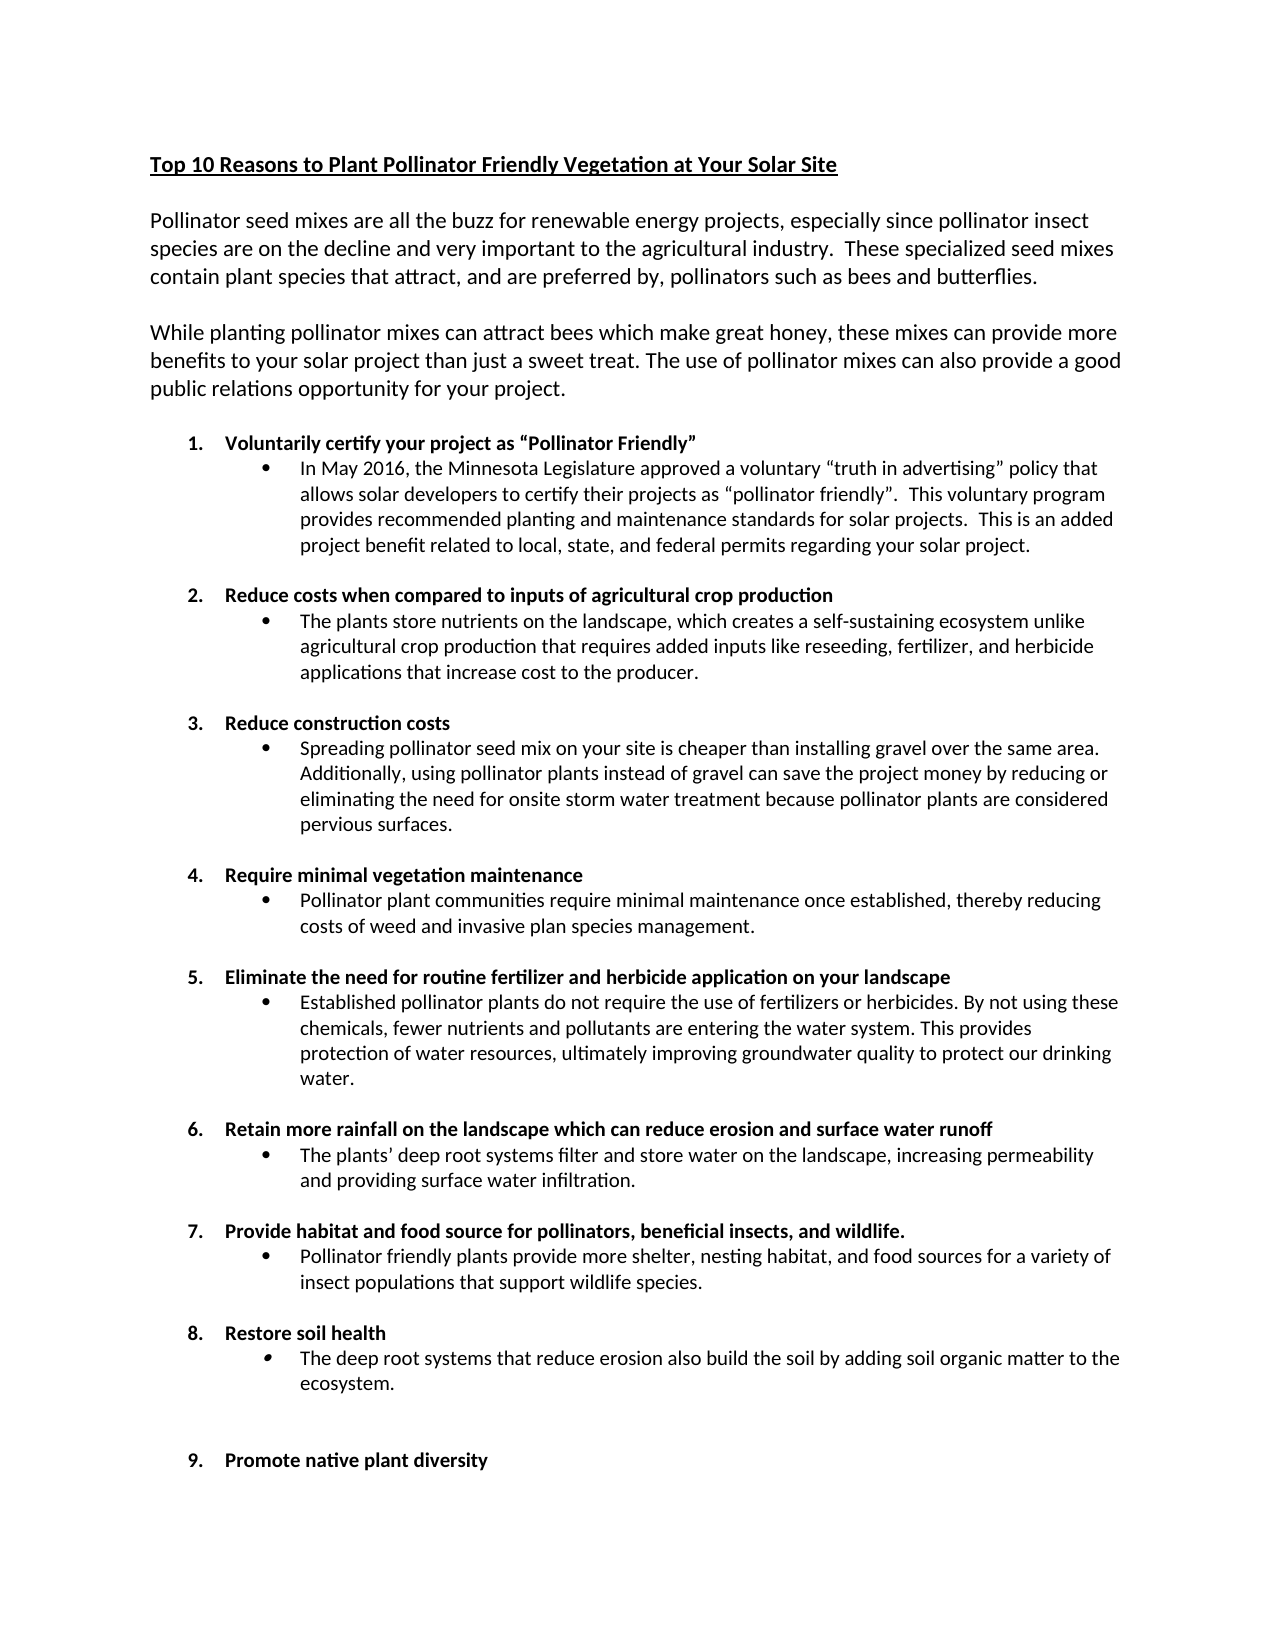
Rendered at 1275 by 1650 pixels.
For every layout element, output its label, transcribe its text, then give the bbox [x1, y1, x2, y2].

list Pollinator plant communities require minimal maintenance once established, thereby reducing costs of weed and invasive plan species management. [262, 888, 1125, 938]
list Promote native plant diversity [187, 1447, 1125, 1472]
list Spreading pollinator seed mix on your site is cheaper than installing gravel over the same area. Additionally, using pollinator plants instead of gravel can save the project money by reducing or eliminating the need for onsite storm water treatment because pollinator plants are considered pervious surfaces. [262, 735, 1125, 837]
list Reduce costs when compared to inputs of agricultural crop production [187, 583, 1125, 608]
list Pollinator friendly plants provide more shelter, nesting habitat, and food sources for a variety of insect populations that support wildlife species. [262, 1243, 1125, 1294]
list In May 2016, the Minnesota Legislature approved a voluntary “truth in advertising” policy that allows solar developers to certify their projects as “pollinator friendly”. This voluntary program provides recommended planting and maintenance standards for solar projects. This is an added project benefit related to local, state, and federal permits regarding your solar project. [262, 456, 1125, 557]
list The plants store nutrients on the landscape, which creates a self-sustaining ecosystem unlike agricultural crop production that requires added inputs like reseeding, fertilizer, and herbicide applications that increase cost to the producer. [262, 608, 1125, 684]
list Established pollinator plants do not require the use of fertilizers or herbicides. By not using these chemicals, fewer nutrients and pollutants are entering the water system. This provides protection of water resources, ultimately improving groundwater quality to protect our drinking water. [262, 989, 1125, 1091]
text Pollinator seed mixes are all the buzz for renewable energy projects, especially since pollinator insect species are on the decline and very important to the agricultural industry. These specialized seed mixes contain plant species that attract, and are preferred by, pollinators such as bees and butterflies. [150, 206, 1125, 290]
list Reduce construction costs [187, 710, 1125, 735]
list Restore soil health [187, 1320, 1125, 1345]
list Retain more rainfall on the landscape which can reduce erosion and surface water runoff [187, 1116, 1125, 1142]
text While planting pollinator mixes can attract bees which make great honey, these mixes can provide more benefits to your solar project than just a sweet treat. The use of pollinator mixes can also provide a good public relations opportunity for your project. [150, 318, 1125, 402]
list Require minimal vegetation maintenance [187, 862, 1125, 888]
list Eliminate the need for routine fertilizer and herbicide application on your landscape [187, 964, 1125, 989]
text Top 10 Reasons to Plant Pollinator Friendly Vegetation at Your Solar Site [150, 150, 1125, 178]
list The deep root systems that reduce erosion also build the soil by adding soil organic matter to the ecosystem. [262, 1345, 1125, 1396]
list Voluntarily certify your project as “Pollinator Friendly” [187, 430, 1125, 456]
list Provide habitat and food source for pollinators, beneficial insects, and wildlife. [187, 1218, 1125, 1243]
list The plants’ deep root systems filter and store water on the landscape, increasing permeability and providing surface water infiltration. [262, 1142, 1125, 1193]
